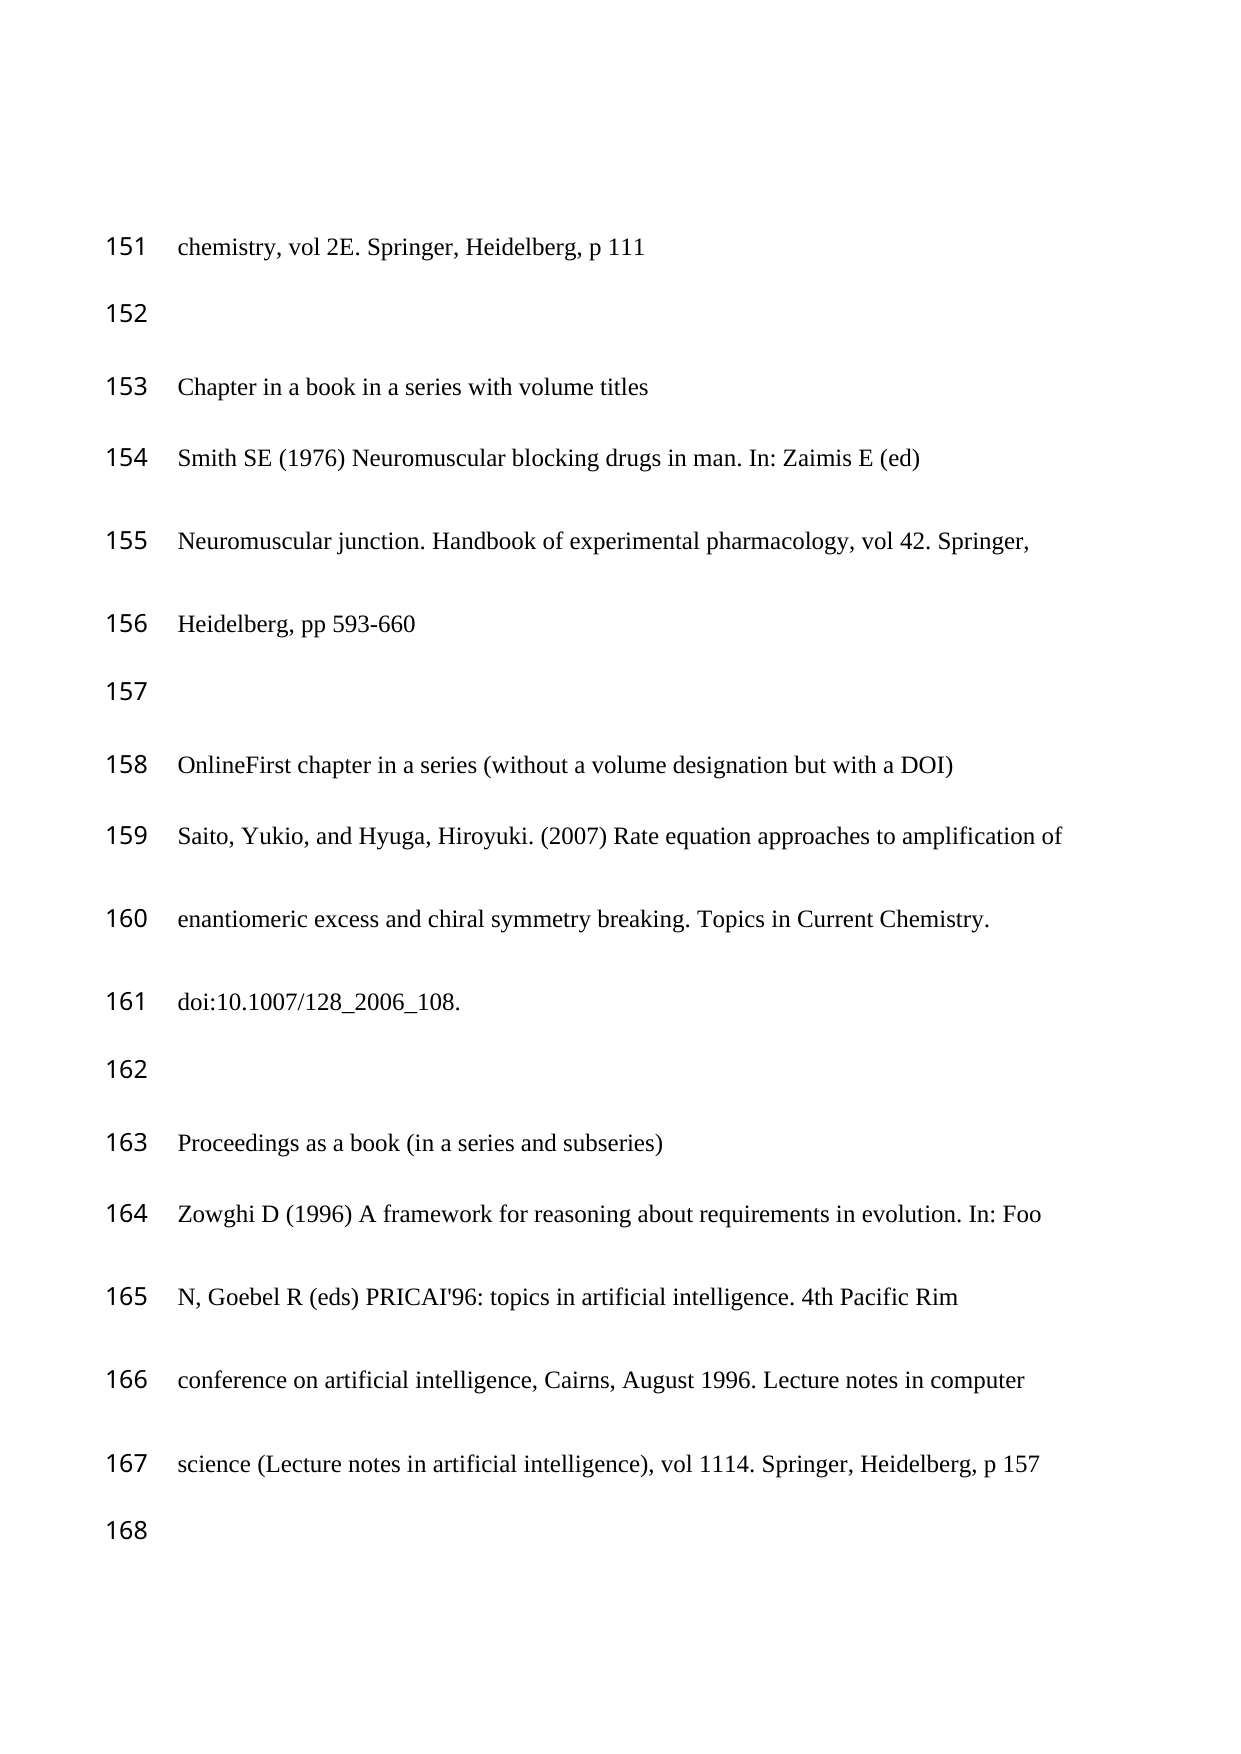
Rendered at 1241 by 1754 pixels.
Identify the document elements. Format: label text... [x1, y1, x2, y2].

text Smith SE (1976) Neuromuscular blocking drugs in man. In: Zaimis E (ed) Neuromuscular junction. Handbook of experimental pharmacology, vol 42. Springer, Heidelberg, pp 593-660 [177, 436, 1063, 645]
text Chapter in a book in a series with volume titles [177, 366, 1063, 408]
text Proceedings as a book (in a series and subseries) [177, 1122, 1063, 1163]
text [177, 225, 1063, 267]
text Saito, Yukio, and Hyuga, Hiroyuki. (2007) Rate equation approaches to amplification of enantiomeric excess and chiral symmetry breaking. Topics in Current Chemistry. doi:10.1007/128_2006_108. [177, 814, 1063, 1023]
text OnlineFirst chapter in a series (without a volume designation but with a DOI) [177, 744, 1063, 786]
text Zowghi D (1996) A framework for reasoning about requirements in evolution. In: Foo N, Goebel R (eds) PRICAI'96: topics in artificial intelligence. 4th Pacific Rim conference on artificial intelligence, Cairns, August 1996. Lecture notes in computer science (Lecture notes in artificial intelligence), vol 1114. Springer, Heidelberg, p 157 [177, 1192, 1063, 1484]
